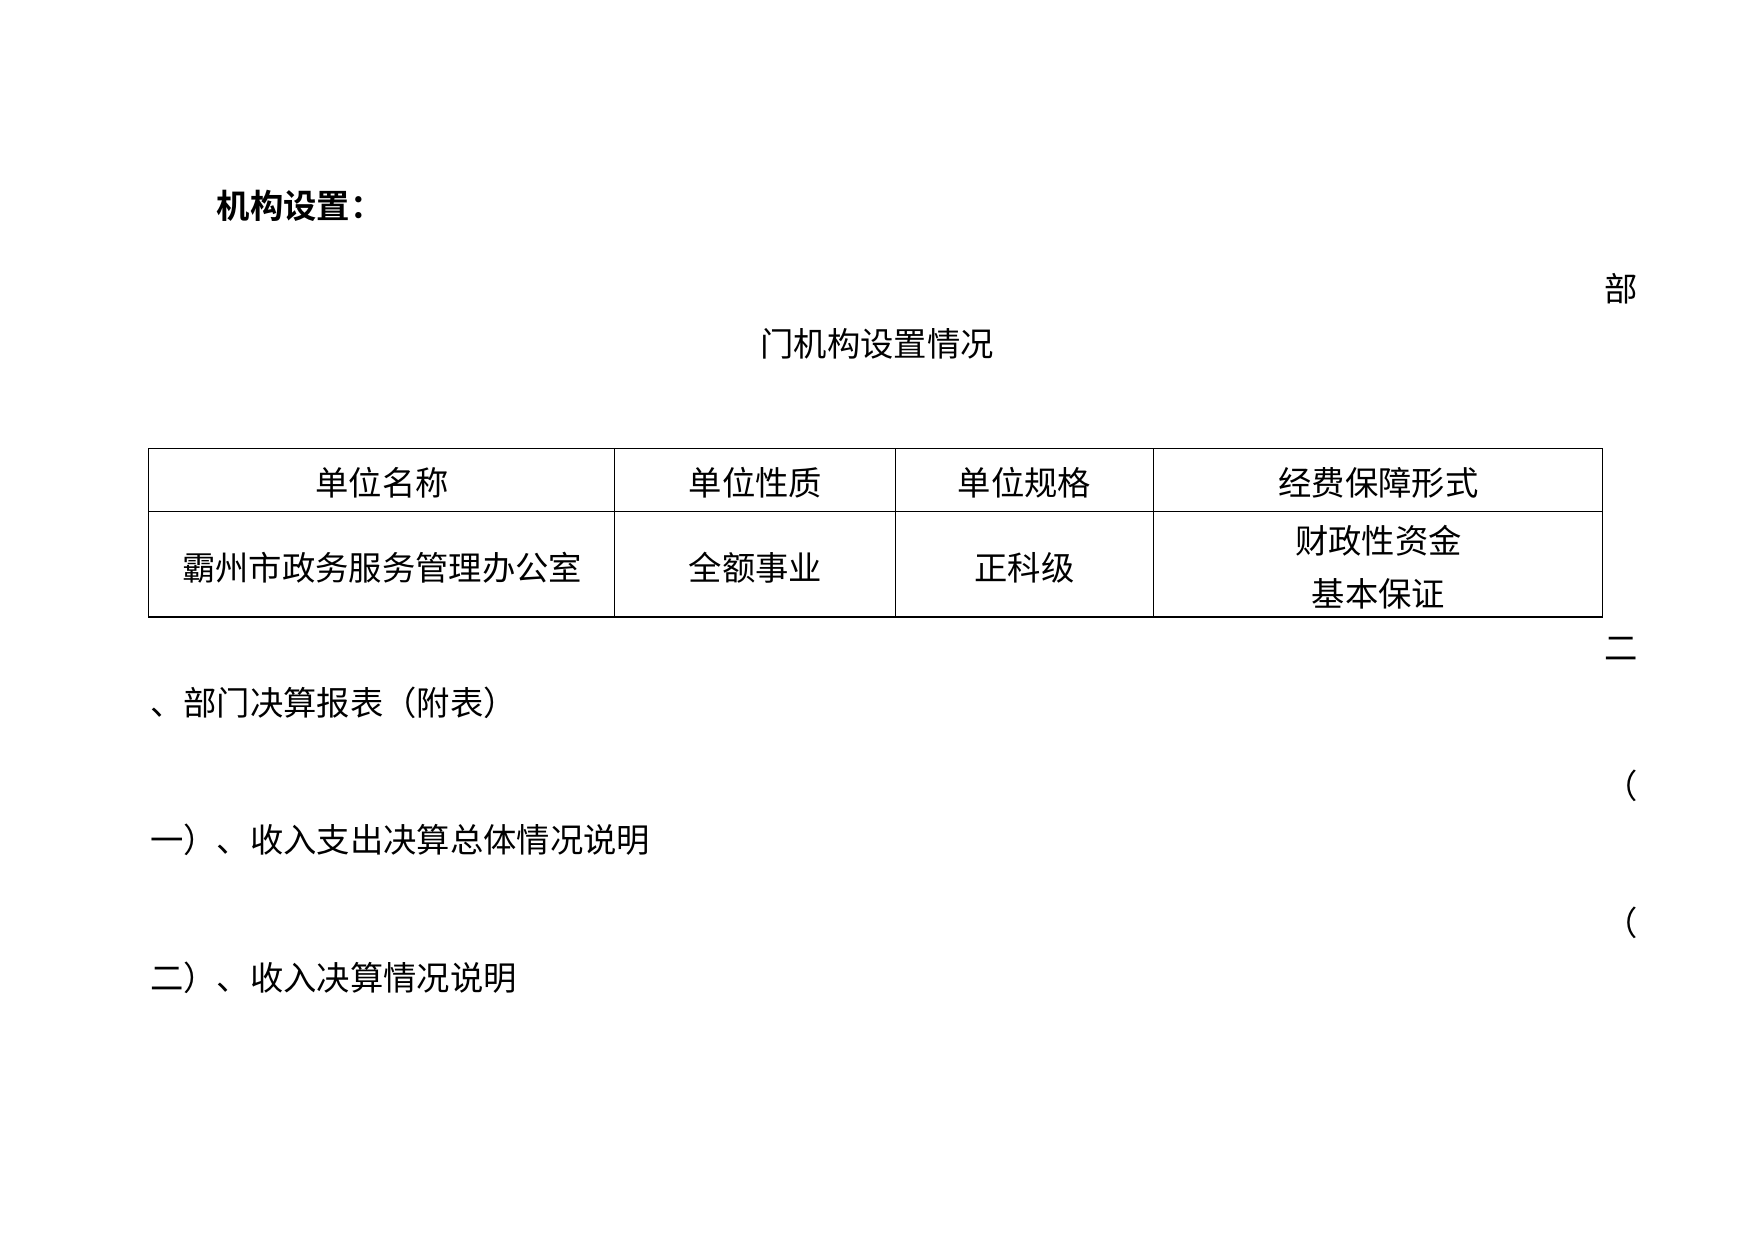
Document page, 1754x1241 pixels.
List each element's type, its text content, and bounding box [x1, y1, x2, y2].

table_cell 正科级 [896, 512, 1153, 616]
table_cell 霸州市政务服务管理办公室 [149, 512, 614, 616]
table_header 单位名称 [149, 449, 614, 511]
table_header 经费保障形式 [1154, 449, 1602, 511]
text （一）、收入支出决算总体情况说明 [150, 755, 1604, 863]
table_header 单位规格 [896, 449, 1153, 511]
table_cell 全额事业 [615, 512, 895, 616]
text 部门机构设置情况 [150, 258, 1604, 367]
table_header 单位性质 [615, 449, 895, 511]
text 机构设置： [150, 177, 1604, 229]
text 二、部门决算报表（附表） [150, 617, 1604, 726]
text （二）、收入决算情况说明 [150, 892, 1604, 1001]
table_cell 财政性资金 基本保证 [1154, 512, 1602, 616]
